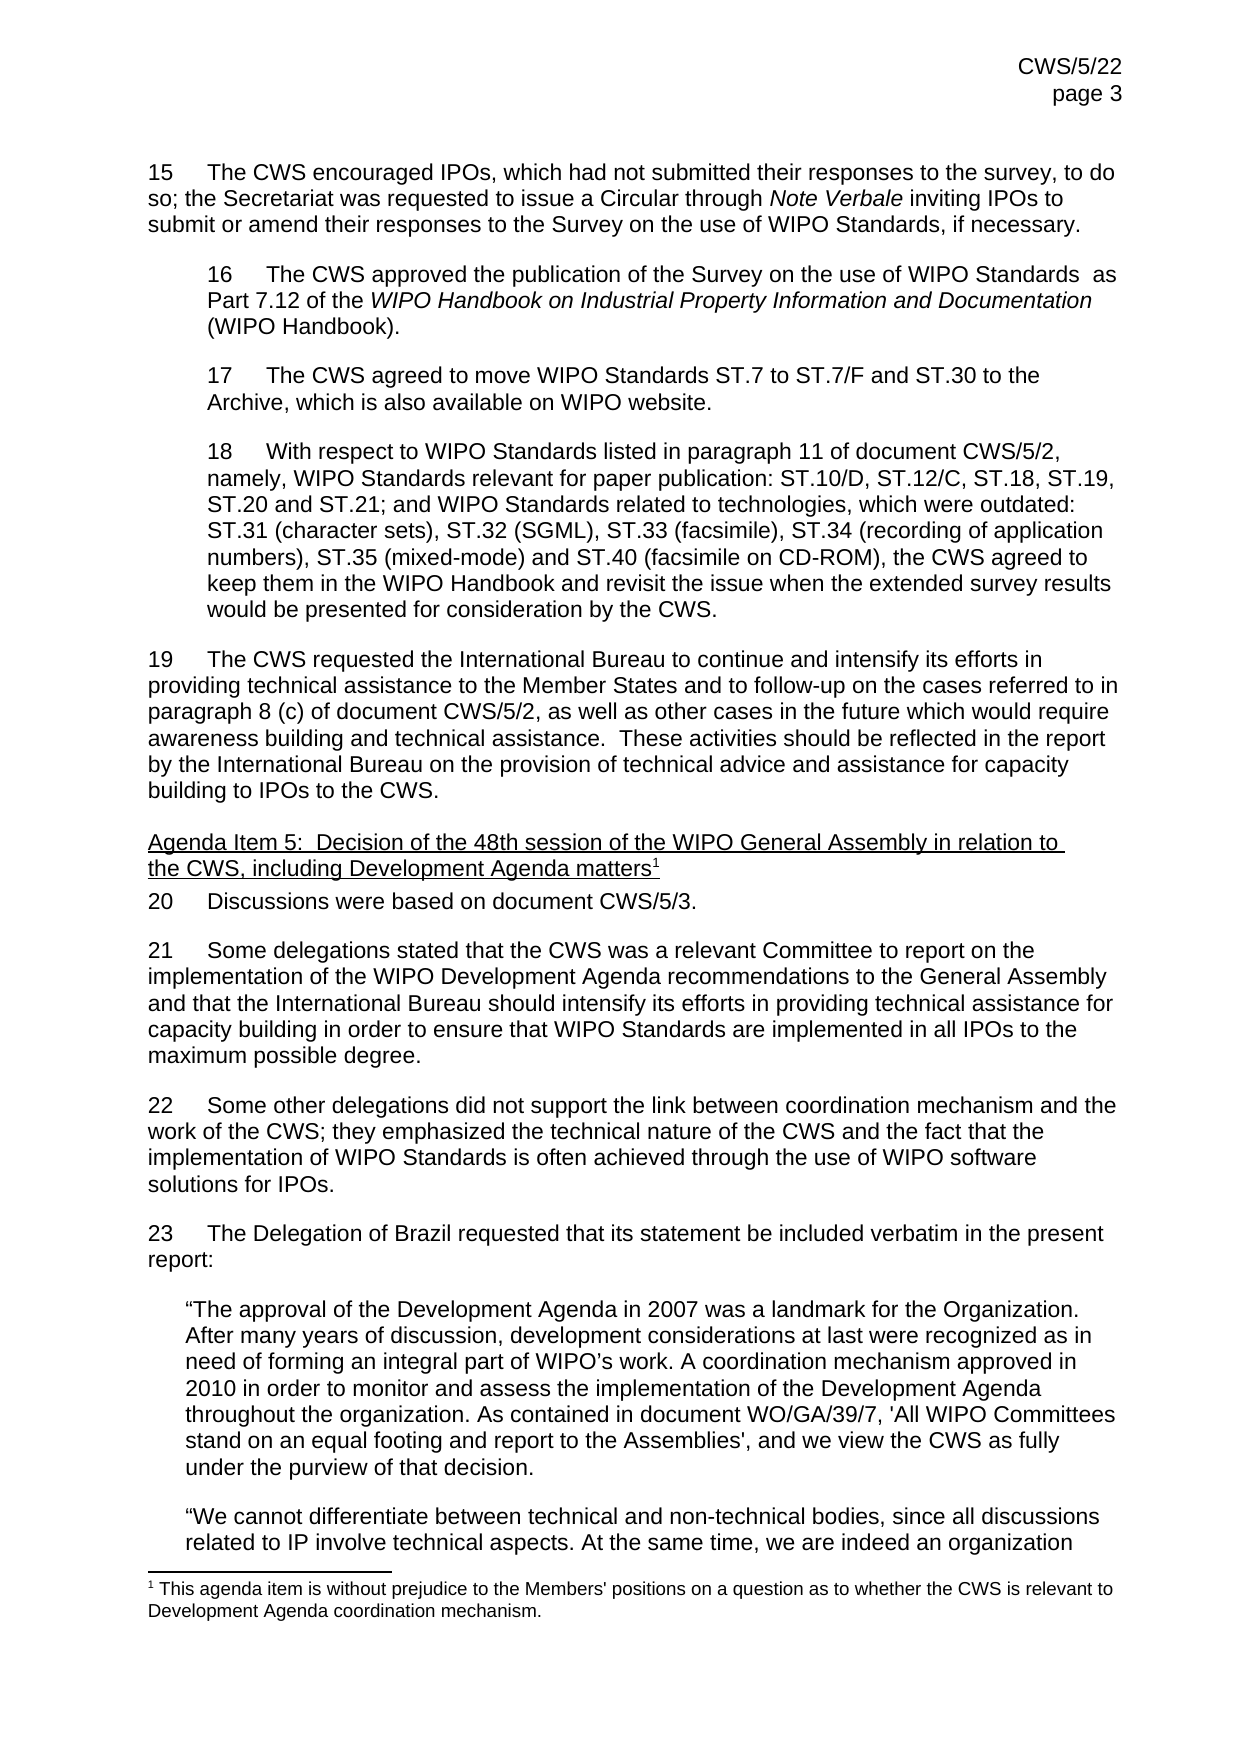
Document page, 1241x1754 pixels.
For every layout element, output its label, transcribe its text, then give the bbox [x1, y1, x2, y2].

list “The approval of the Development Agenda in 2007 was a landmark for the Organization. After many years of discussion, development considerations at last were recognized as in need of forming an integral part of WIPO’s work. A coordination mechanism approved in 2010 in order to monitor and assess the implementation of the Development Agenda throughout the organization. As contained in document WO/GA/39/7, 'All WIPO Committees stand on an equal footing and report to the Assemblies', and we view the CWS as fully under the purview of that decision. [185, 1296, 1122, 1480]
list The CWS encouraged IPOs, which had not submitted their responses to the survey, to do so; the Secretariat was requested to issue a Circular through Note Verbale inviting IPOs to submit or amend their responses to the Survey on the use of WIPO Standards, if necessary. [148, 158, 1122, 238]
list Some other delegations did not support the link between coordination mechanism and the work of the CWS; they emphasized the technical nature of the CWS and the fact that the implementation of WIPO Standards is often achieved through the use of WIPO software solutions for IPOs. [148, 1092, 1122, 1197]
subtitle Agenda Item 5: Decision of the 48th session of the WIPO General Assembly in relation to the CWS, including Development Agenda matters [148, 829, 1122, 881]
list The CWS agreed to move WIPO Standards ST.7 to ST.7/F and ST.30 to the Archive, which is also available on WIPO website. [207, 362, 1122, 415]
list The CWS approved the publication of the Survey on the use of WIPO Standards as Part 7.12 of the WIPO Handbook on Industrial Property Information and Documentation (WIPO Handbook). [207, 261, 1122, 339]
list The CWS requested the International Bureau to continue and intensify its efforts in providing technical assistance to the Member States and to follow-up on the cases referred to in paragraph 8 (c) of document CWS/5/2, as well as other cases in the future which would require awareness building and technical assistance. These activities should be reflected in the report by the International Bureau on the provision of technical advice and assistance for capacity building to IPOs to the CWS. [148, 646, 1122, 804]
list The Delegation of Brazil requested that its statement be included verbatim in the present report: [148, 1220, 1122, 1273]
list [185, 1503, 1122, 1556]
list Some delegations stated that the CWS was a relevant Committee to report on the implementation of the WIPO Development Agenda recommendations to the General Assembly and that the International Bureau should intensify its efforts in providing technical assistance for capacity building in order to ensure that WIPO Standards are implemented in all IPOs to the maximum possible degree. [148, 937, 1122, 1069]
list Discussions were based on document CWS/5/3. [148, 888, 1122, 914]
list With respect to WIPO Standards listed in paragraph 11 of document CWS/5/2, namely, WIPO Standards relevant for paper publication: ST.10/D, ST.12/C, ST.18, ST.19, ST.20 and ST.21; and WIPO Standards related to technologies, which were outdated: ST.31 (character sets), ST.32 (SGML), ST.33 (facsimile), ST.34 (recording of application numbers), ST.35 (mixed-mode) and ST.40 (facsimile on CD-ROM), the CWS agreed to keep them in the WIPO Handbook and revisit the issue when the extended survey results would be presented for consideration by the CWS. [207, 438, 1122, 623]
